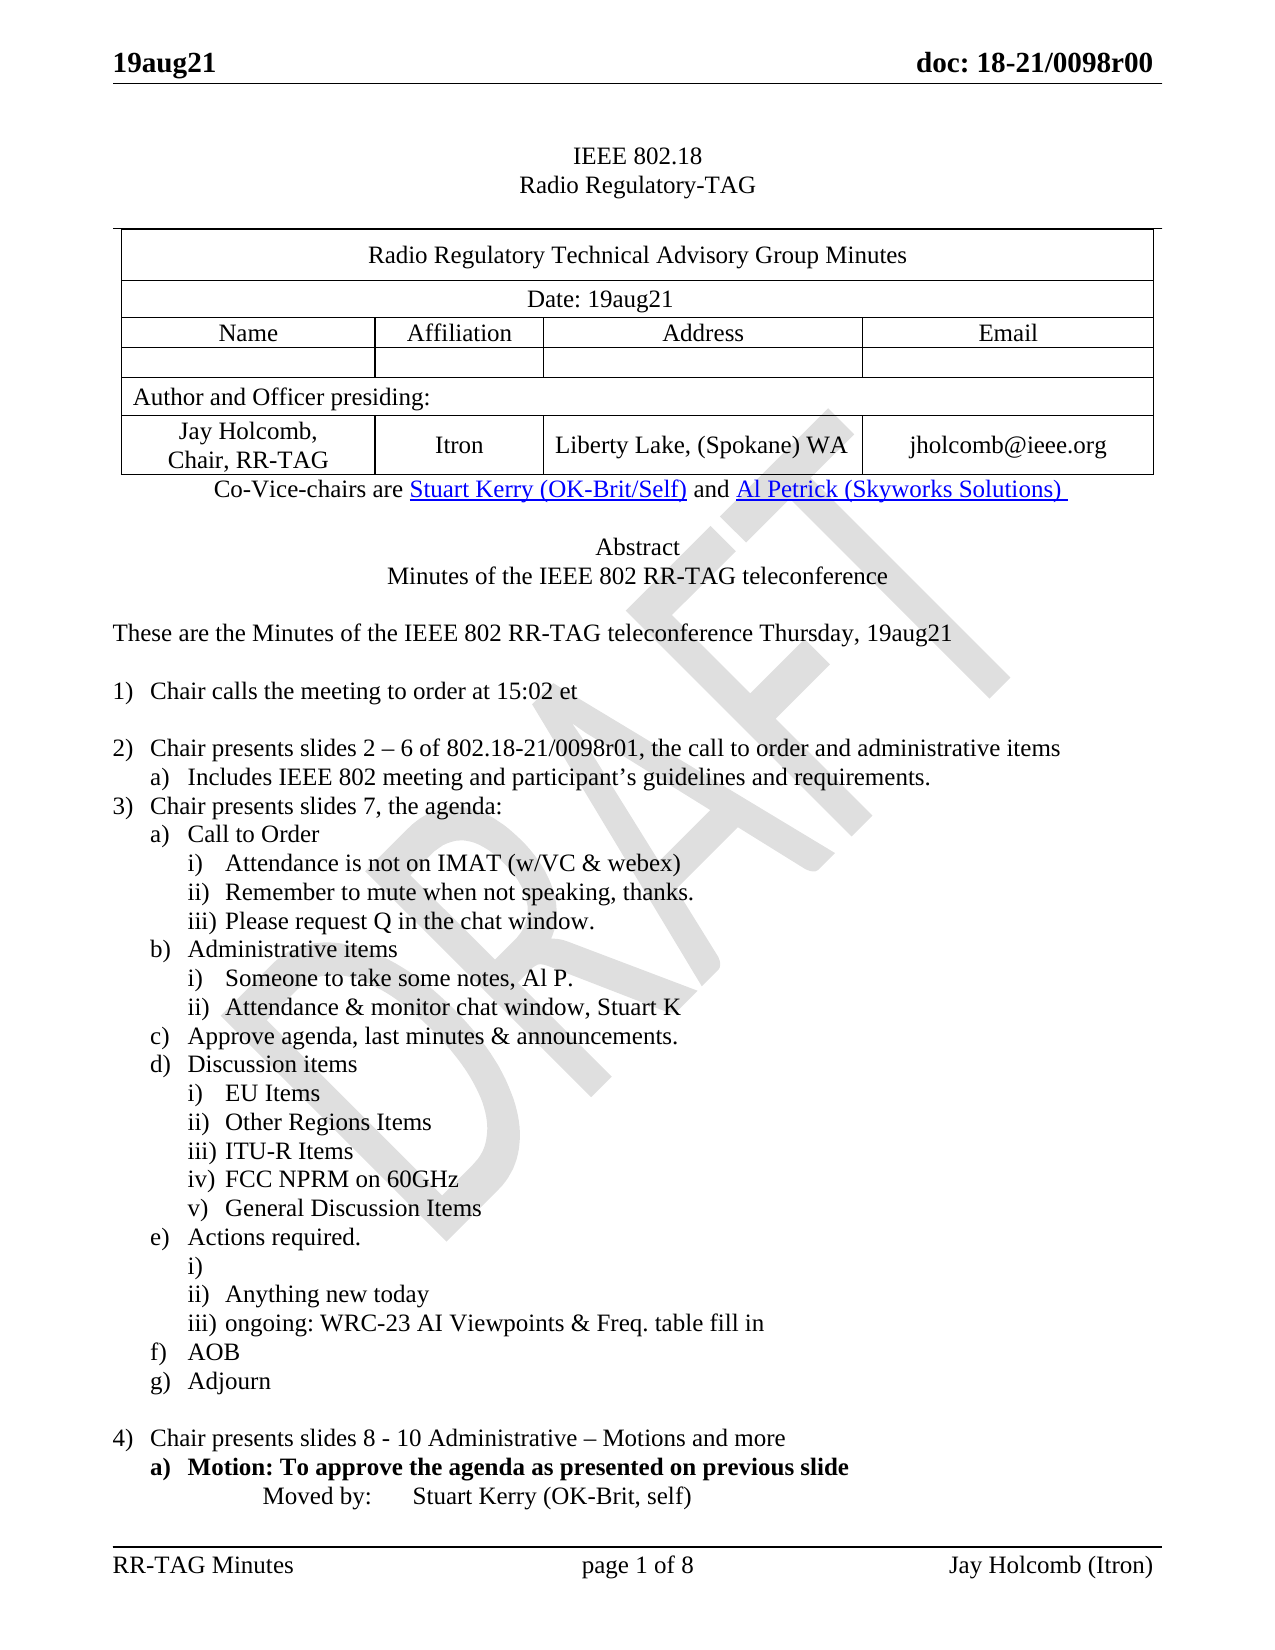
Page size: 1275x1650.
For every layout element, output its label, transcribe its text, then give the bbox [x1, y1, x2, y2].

list Approve agenda, last minutes & announcements. [150, 1021, 1162, 1049]
list Someone to take some notes, Al P. [187, 963, 1162, 992]
list Remember to mute when not speaking, thanks. [187, 877, 1162, 906]
list Call to Order [150, 819, 1162, 848]
table_cell Jay Holcomb, Chair, RR-TAG [122, 416, 374, 473]
table_cell Liberty Lake, (Spokane) WA [544, 416, 862, 473]
table_cell Affiliation [376, 318, 543, 347]
text Moved by: Stuart Kerry (OK-Brit, self) [262, 1481, 1162, 1509]
text IEEE 802.18 [112, 141, 1162, 170]
list ITU-R Items [187, 1136, 1162, 1164]
list EU Items [187, 1078, 1162, 1107]
table_cell [544, 348, 862, 377]
table_cell Address [544, 318, 862, 347]
list Chair presents slides 7, the agenda: [112, 791, 1162, 819]
table_cell jholcomb@ieee.org [863, 416, 1153, 473]
list Other Regions Items [187, 1107, 1162, 1136]
list General Discussion Items [187, 1193, 1162, 1222]
list Attendance is not on IMAT (w/VC & webex) [187, 848, 1162, 877]
text Abstract [112, 532, 1162, 561]
list Actions required. [150, 1222, 1162, 1251]
text Radio Regulatory-TAG [112, 170, 1162, 199]
table_header Radio Regulatory Technical Advisory Group Minutes [122, 230, 1153, 279]
table_cell Author and Officer presiding: [122, 378, 1153, 415]
list ongoing: WRC-23 AI Viewpoints & Freq. table fill in [187, 1308, 1162, 1337]
table_cell Email [863, 318, 1153, 347]
text These are the Minutes of the IEEE 802 RR-TAG teleconference Thursday, 19aug21 [112, 618, 1162, 647]
table_cell Itron [376, 416, 543, 473]
list Please request Q in the chat window. [187, 906, 1162, 934]
list Chair calls the meeting to order at 15:02 et [112, 676, 1162, 704]
list AOB [150, 1337, 1162, 1366]
list FCC NPRM on 60GHz [187, 1164, 1162, 1193]
list Attendance & monitor chat window, Stuart K [187, 992, 1162, 1021]
table_cell Name [122, 318, 374, 347]
list Includes IEEE 802 meeting and participant’s guidelines and requirements. [150, 762, 1162, 791]
text Minutes of the IEEE 802 RR-TAG teleconference [112, 561, 1162, 589]
list Chair presents slides 8 - 10 Administrative – Motions and more [112, 1423, 1162, 1452]
list Motion: To approve the agenda as presented on previous slide [150, 1452, 1162, 1481]
text Co-Vice-chairs are Stuart Kerry (OK-Brit/Self) and Al Petrick (Skyworks Solutions) [112, 474, 1162, 503]
table_cell Date: 19aug21 [122, 281, 1153, 317]
table_cell [863, 348, 1153, 377]
list Discussion items [150, 1049, 1162, 1078]
list Chair presents slides 2 – 6 of 802.18-21/0098r01, the call to order and administrative items [112, 733, 1162, 762]
table_cell [122, 348, 374, 377]
list Anything new today [187, 1279, 1162, 1308]
list Administrative items [150, 934, 1162, 963]
table_cell [376, 348, 543, 377]
list Adjourn [150, 1366, 1162, 1394]
